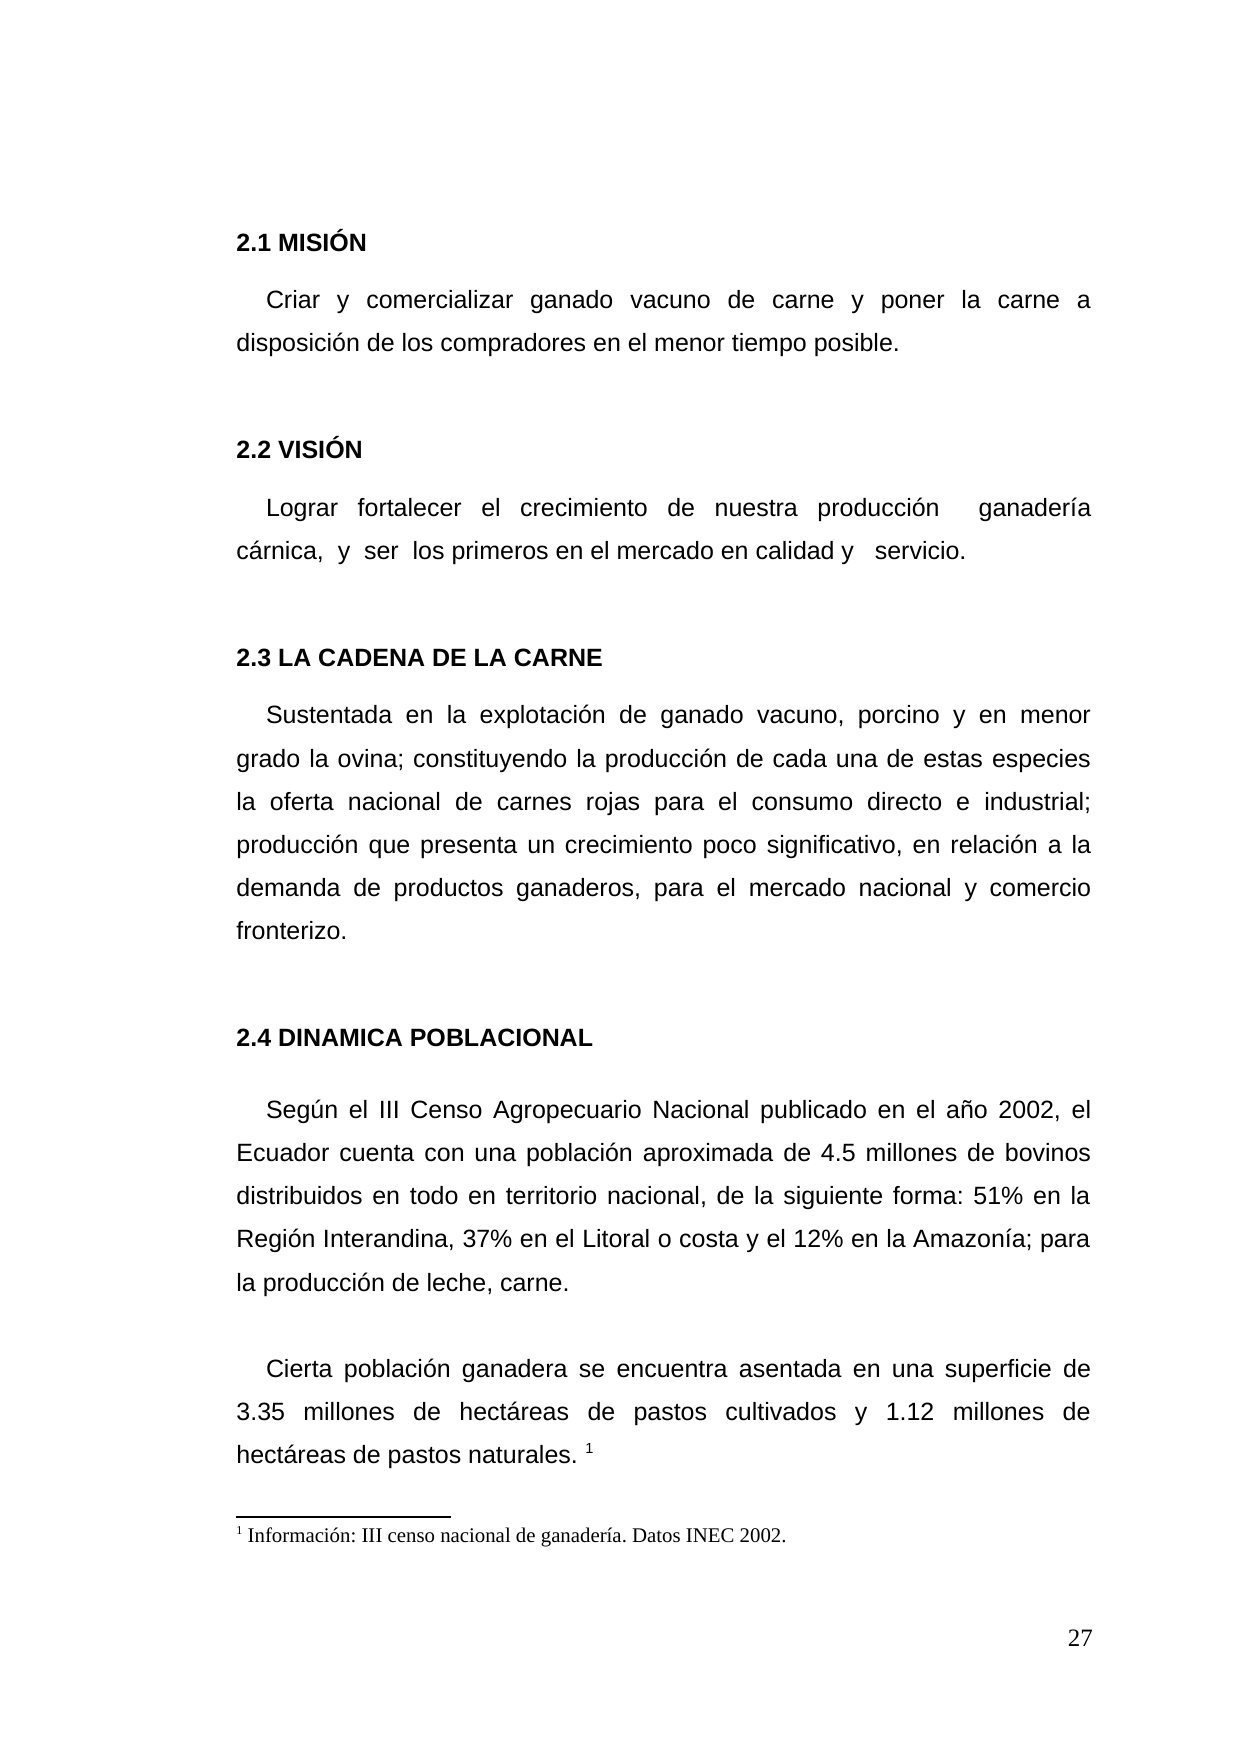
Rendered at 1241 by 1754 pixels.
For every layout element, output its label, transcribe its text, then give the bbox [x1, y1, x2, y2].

text Cierta población ganadera se encuentra asentada en una superficie de 3.35 millones de hectáreas de pastos cultivados y 1.12 millones de hectáreas de pastos naturales. [236, 1354, 1092, 1469]
text Lograr fortalecer el crecimiento de nuestra producción ganadería cárnica, y ser los primeros en el mercado en calidad y servicio. [236, 493, 1092, 565]
subtitle 2.1 MISIÓN [236, 228, 1092, 256]
text Criar y comercializar ganado vacuno de carne y poner la carne a disposición de los compradores en el menor tiempo posible. [236, 285, 1092, 357]
text Sustentada en la explotación de ganado vacuno, porcino y en menor grado la ovina; constituyendo la producción de cada una de estas especies la oferta nacional de carnes rojas para el consumo directo e industrial; producción que presenta un crecimiento poco significativo, en relación a la demanda de productos ganaderos, para el mercado nacional y comercio fronterizo. [236, 701, 1092, 945]
subtitle 2.3 LA CADENA DE LA CARNE [236, 643, 1092, 672]
subtitle 2.4 DINAMICA POBLACIONAL [236, 1023, 1092, 1052]
subtitle 2.2 VISIÓN [236, 435, 1092, 464]
text Según el III Censo Agropecuario Nacional publicado en el año 2002, el Ecuador cuenta con una población aproximada de 4.5 millones de bovinos distribuidos en todo en territorio nacional, de la siguiente forma: 51% en la Región Interandina, 37% en el Litoral o costa y el 12% en la Amazonía; para la producción de leche, carne. [236, 1095, 1092, 1296]
